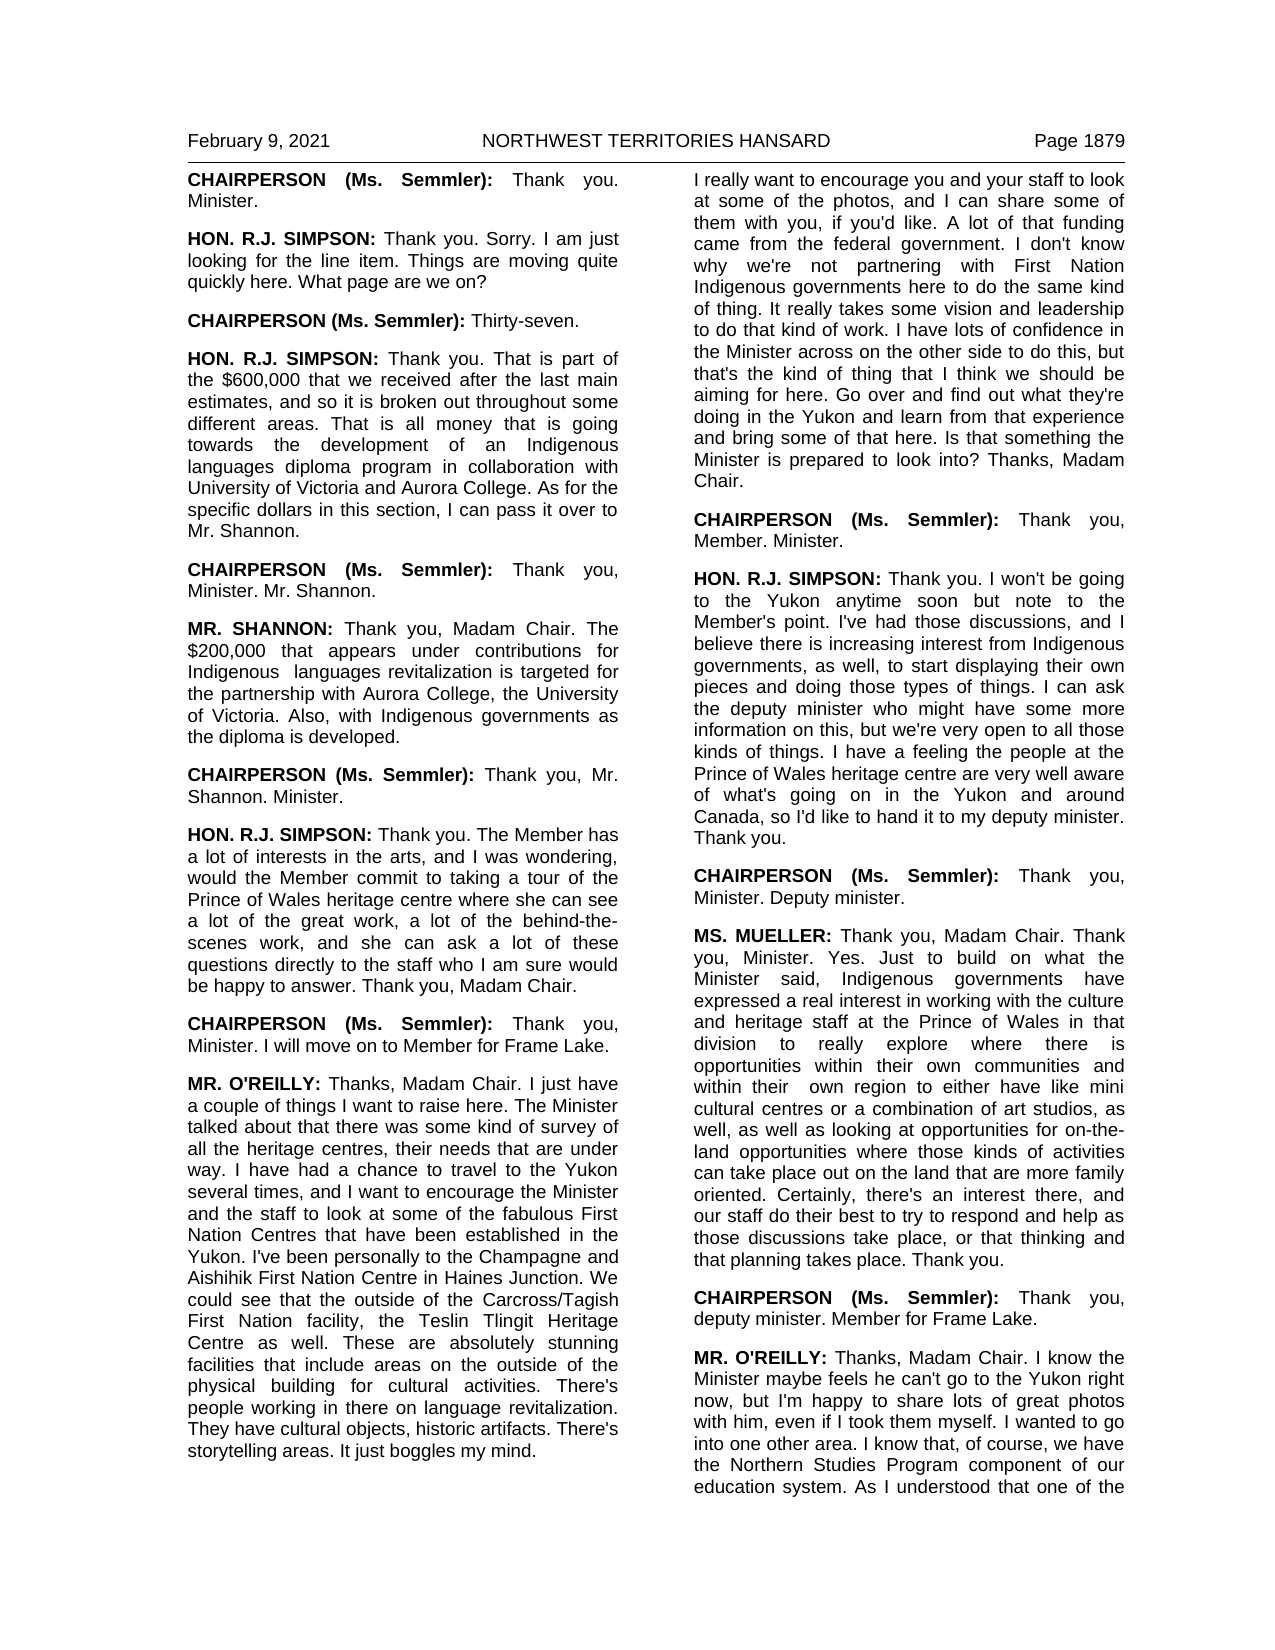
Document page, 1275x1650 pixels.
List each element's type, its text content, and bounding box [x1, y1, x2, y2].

text CHAIRPERSON (Ms. Semmler): Thank you. Minister. [187, 168, 619, 211]
text I really want to encourage you and your staff to look at some of the photos, and I can share some of them with you, if you'd like. A lot of that funding came from the federal government. I don't know why we're not partnering with First Nation Indigenous governments here to do the same kind of thing. It really takes some vision and leadership to do that kind of work. I have lots of confidence in the Minister across on the other side to do this, but that's the kind of thing that I think we should be aiming for here. Go over and find out what they're doing in the Yukon and learn from that experience and bring some of that here. Is that something the Minister is prepared to look into? Thanks, Madam Chair. [694, 168, 1125, 492]
text HON. R.J. SIMPSON: Thank you. Sorry. I am just looking for the line item. Things are moving quite quickly here. What page are we on? [187, 228, 619, 293]
text CHAIRPERSON (Ms. Semmler): Thank you, deputy minister. Member for Frame Lake. [694, 1287, 1125, 1330]
text CHAIRPERSON (Ms. Semmler): Thank you, Minister. Deputy minister. [694, 865, 1125, 908]
text HON. R.J. SIMPSON: Thank you. That is part of the $600,000 that we received after the last main estimates, and so it is broken out throughout some different areas. That is all money that is going towards the development of an Indigenous languages diploma program in collaboration with University of Victoria and Aurora College. As for the specific dollars in this section, I can pass it over to Mr. Shannon. [187, 348, 619, 542]
text CHAIRPERSON (Ms. Semmler): Thank you, Minister. Mr. Shannon. [187, 558, 619, 602]
text MR. O'REILLY: Thanks, Madam Chair. I just have a couple of things I want to raise here. The Minister talked about that there was some kind of survey of all the heritage centres, their needs that are under way. I have had a chance to travel to the Yukon several times, and I want to encourage the Minister and the staff to look at some of the fabulous First Nation Centres that have been established in the Yukon. I've been personally to the Champagne and Aishihik First Nation Centre in Haines Junction. We could see that the outside of the Carcross/Tagish First Nation facility, the Teslin Tlingit Heritage Centre as well. These are absolutely stunning facilities that include areas on the outside of the physical building for cultural activities. There's people working in there on language revitalization. They have cultural objects, historic artifacts. There's storytelling areas. It just boggles my mind. [187, 1073, 619, 1461]
text CHAIRPERSON (Ms. Semmler): Thank you, Minister. I will move on to Member for Frame Lake. [187, 1013, 619, 1056]
text HON. R.J. SIMPSON: Thank you. I won't be going to the Yukon anytime soon but note to the Member's point. I've had those discussions, and I believe there is increasing interest from Indigenous governments, as well, to start displaying their own pieces and doing those types of things. I can ask the deputy minister who might have some more information on this, but we're very open to all those kinds of things. I have a feeling the people at the Prince of Wales heritage centre are very well aware of what's going on in the Yukon and around Canada, so I'd like to hand it to my deputy minister. Thank you. [694, 568, 1125, 848]
text MR. SHANNON: Thank you, Madam Chair. The $200,000 that appears under contributions for Indigenous languages revitalization is targeted for the partnership with Aurora College, the University of Victoria. Also, with Indigenous governments as the diploma is developed. [187, 618, 619, 748]
text CHAIRPERSON (Ms. Semmler): Thirty-seven. [187, 309, 619, 331]
text CHAIRPERSON (Ms. Semmler): Thank you, Member. Minister. [694, 508, 1125, 552]
text MS. MUELLER: Thank you, Madam Chair. Thank you, Minister. Yes. Just to build on what the Minister said, Indigenous governments have expressed a real interest in working with the culture and heritage staff at the Prince of Wales in that division to really explore where there is opportunities within their own communities and within their own region to either have like mini cultural centres or a combination of art studios, as well, as well as looking at opportunities for on-the-land opportunities where those kinds of activities can take place out on the land that are more family oriented. Certainly, there's an interest there, and our staff do their best to try to respond and help as those discussions take place, or that thinking and that planning takes place. Thank you. [694, 925, 1125, 1270]
text CHAIRPERSON (Ms. Semmler): Thank you, Mr. Shannon. Minister. [187, 764, 619, 807]
text HON. R.J. SIMPSON: Thank you. The Member has a lot of interests in the arts, and I was wondering, would the Member commit to taking a tour of the Prince of Wales heritage centre where she can see a lot of the great work, a lot of the behind-the-scenes work, and she can ask a lot of these questions directly to the staff who I am sure would be happy to answer. Thank you, Madam Chair. [187, 824, 619, 997]
